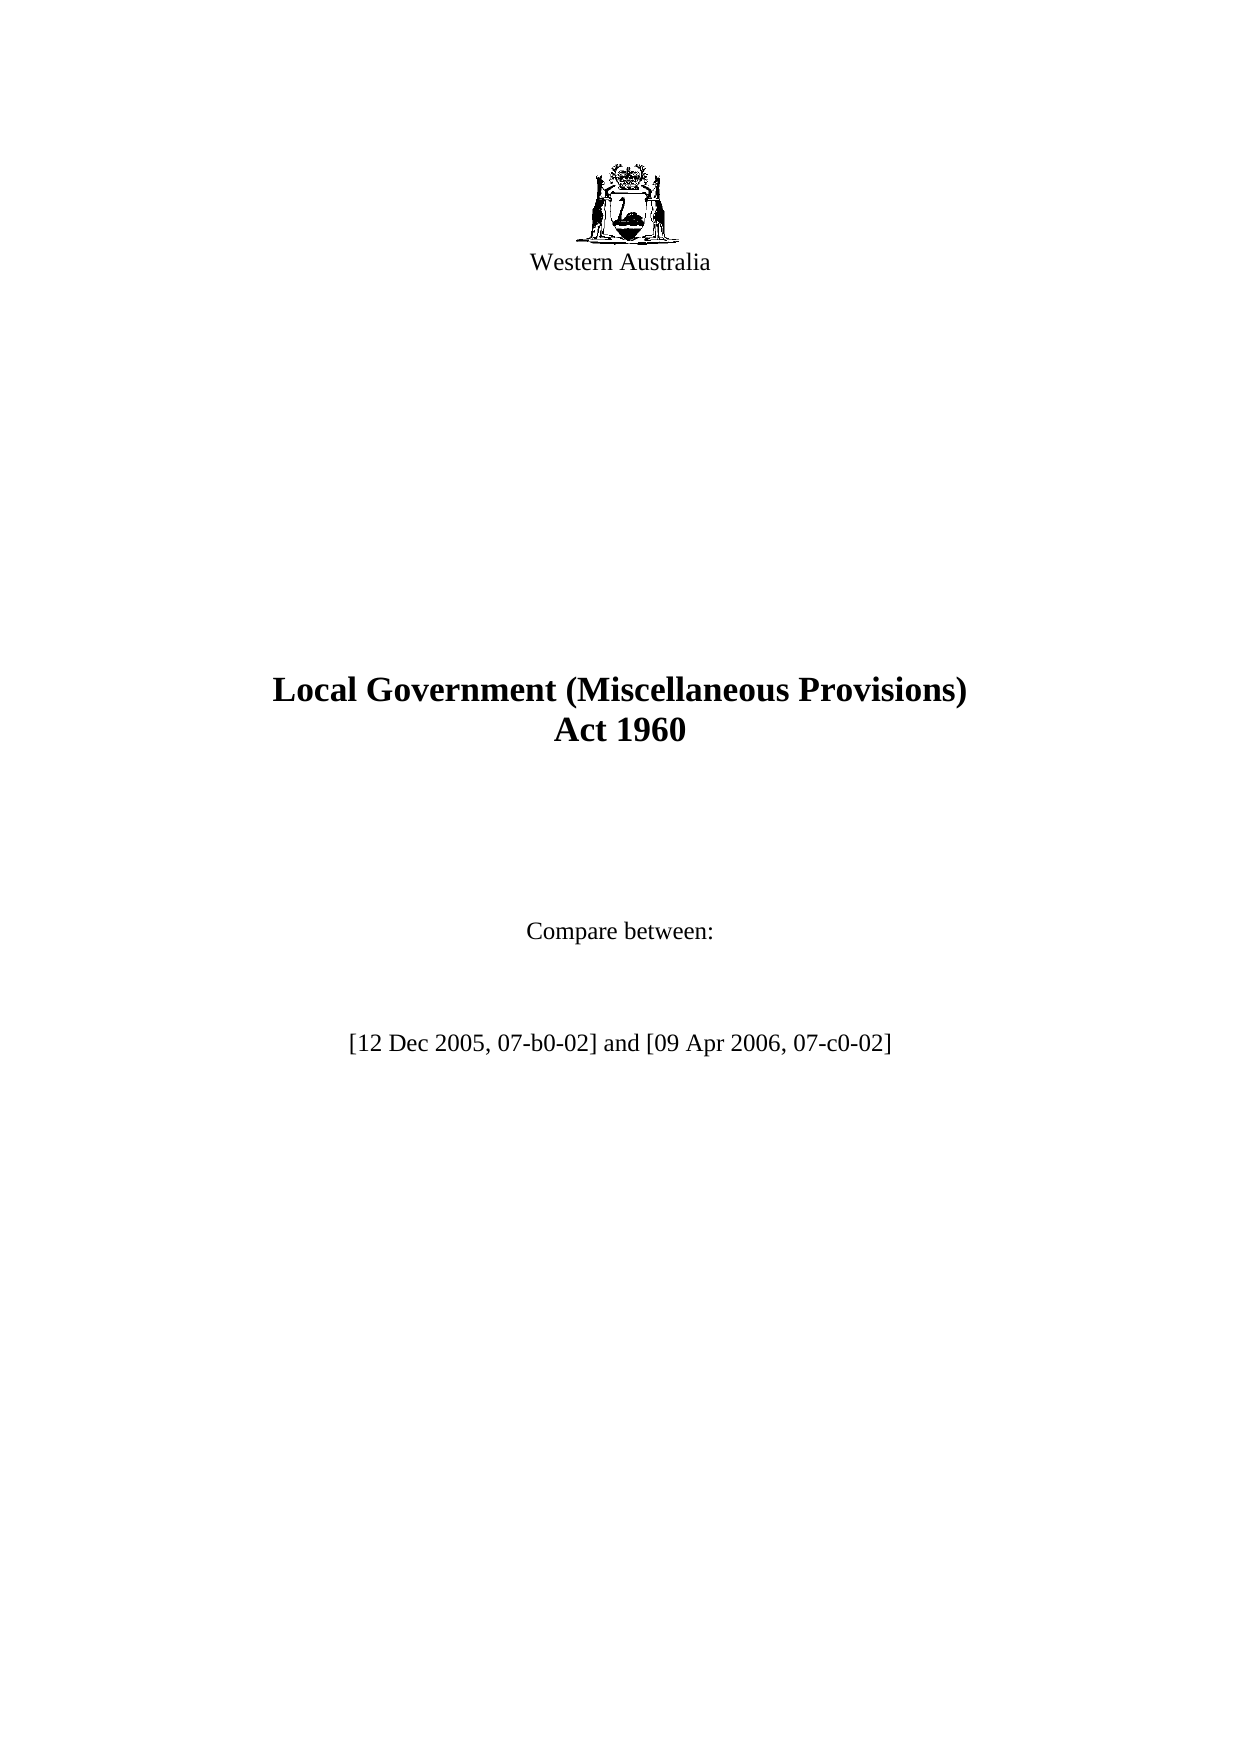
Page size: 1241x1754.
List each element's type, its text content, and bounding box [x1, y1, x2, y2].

text Western Australia [251, 247, 990, 276]
picture [575, 162, 679, 246]
text Local Government (Miscellaneous Provisions) Act 1960 [251, 668, 990, 749]
text [12 Dec 2005, 07-b0-02] and [09 Apr 2006, 07-c0-02] [251, 1028, 990, 1057]
text Compare between: [251, 916, 990, 945]
